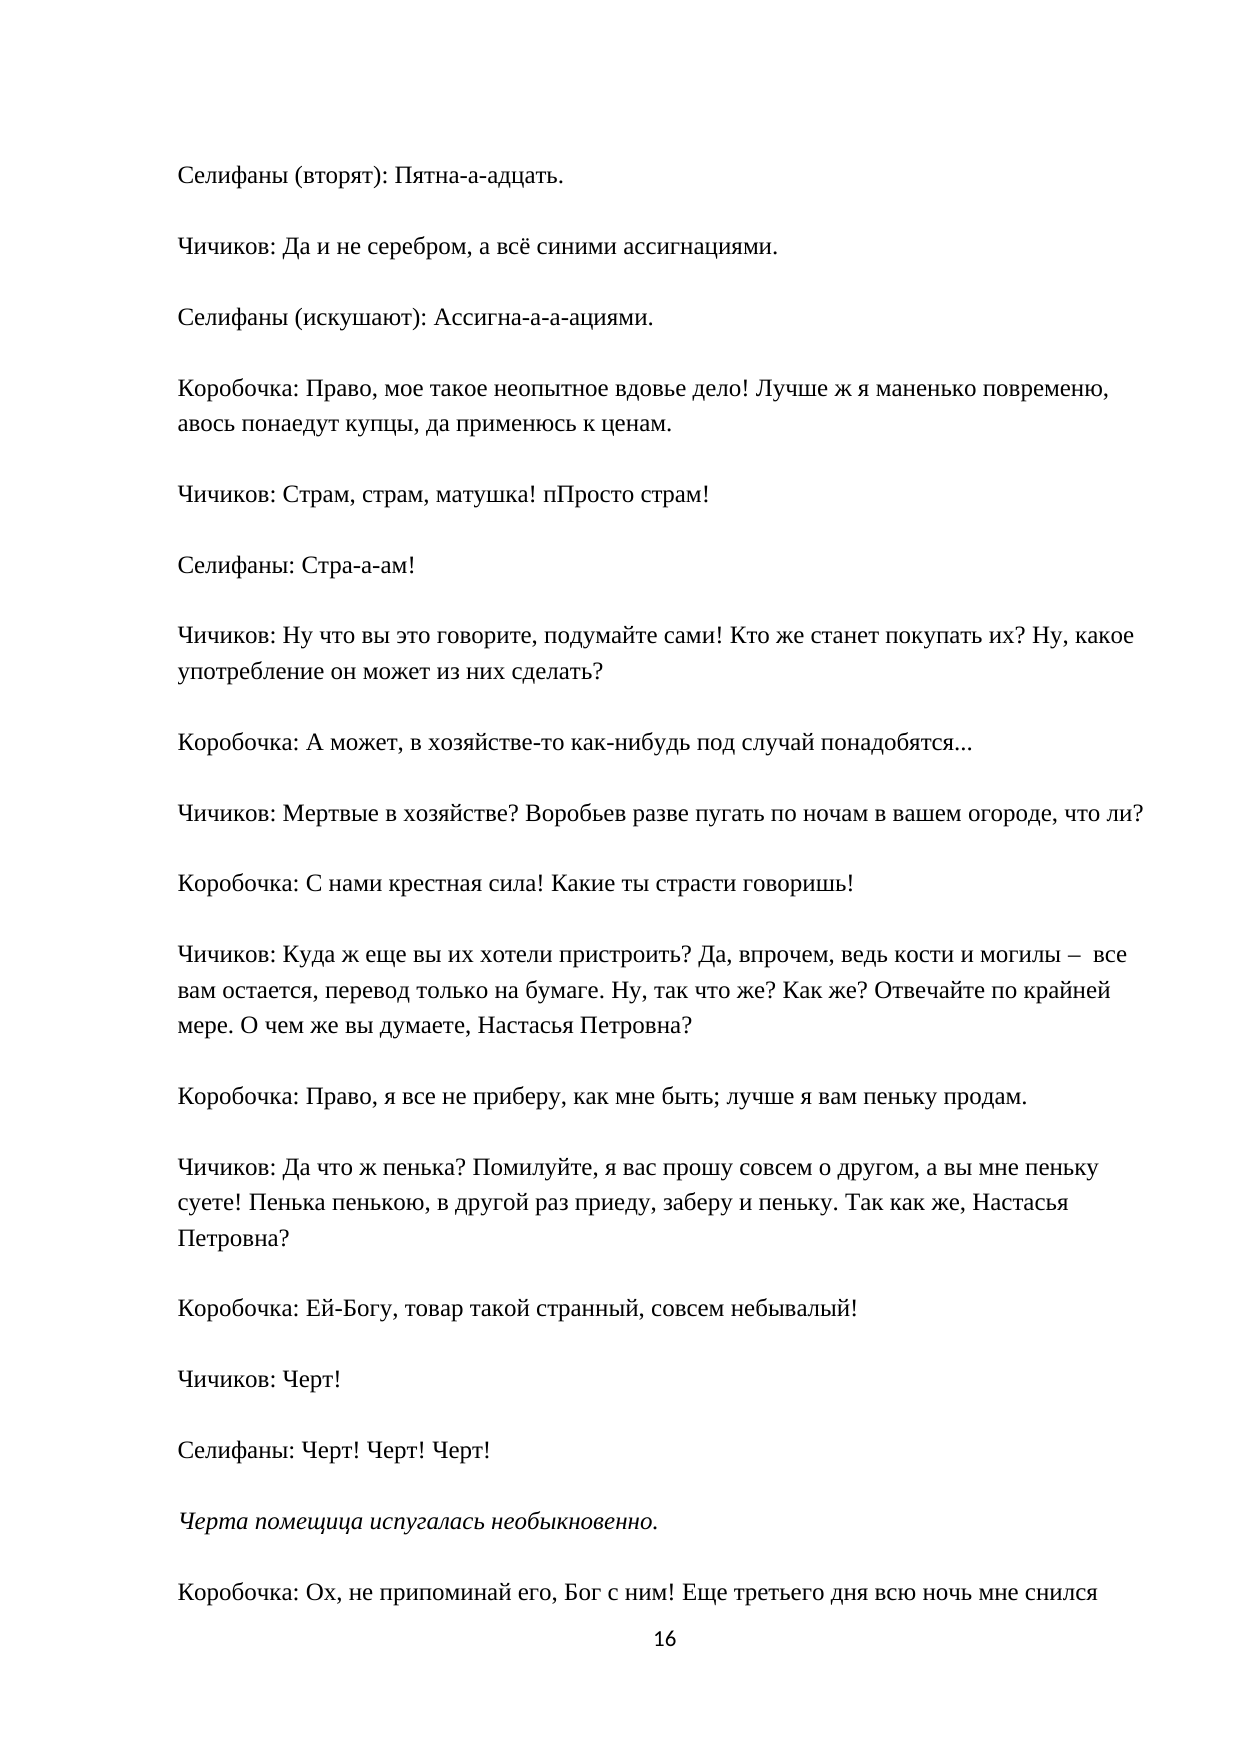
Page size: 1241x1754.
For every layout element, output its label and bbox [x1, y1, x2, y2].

text [177, 118, 1152, 1606]
